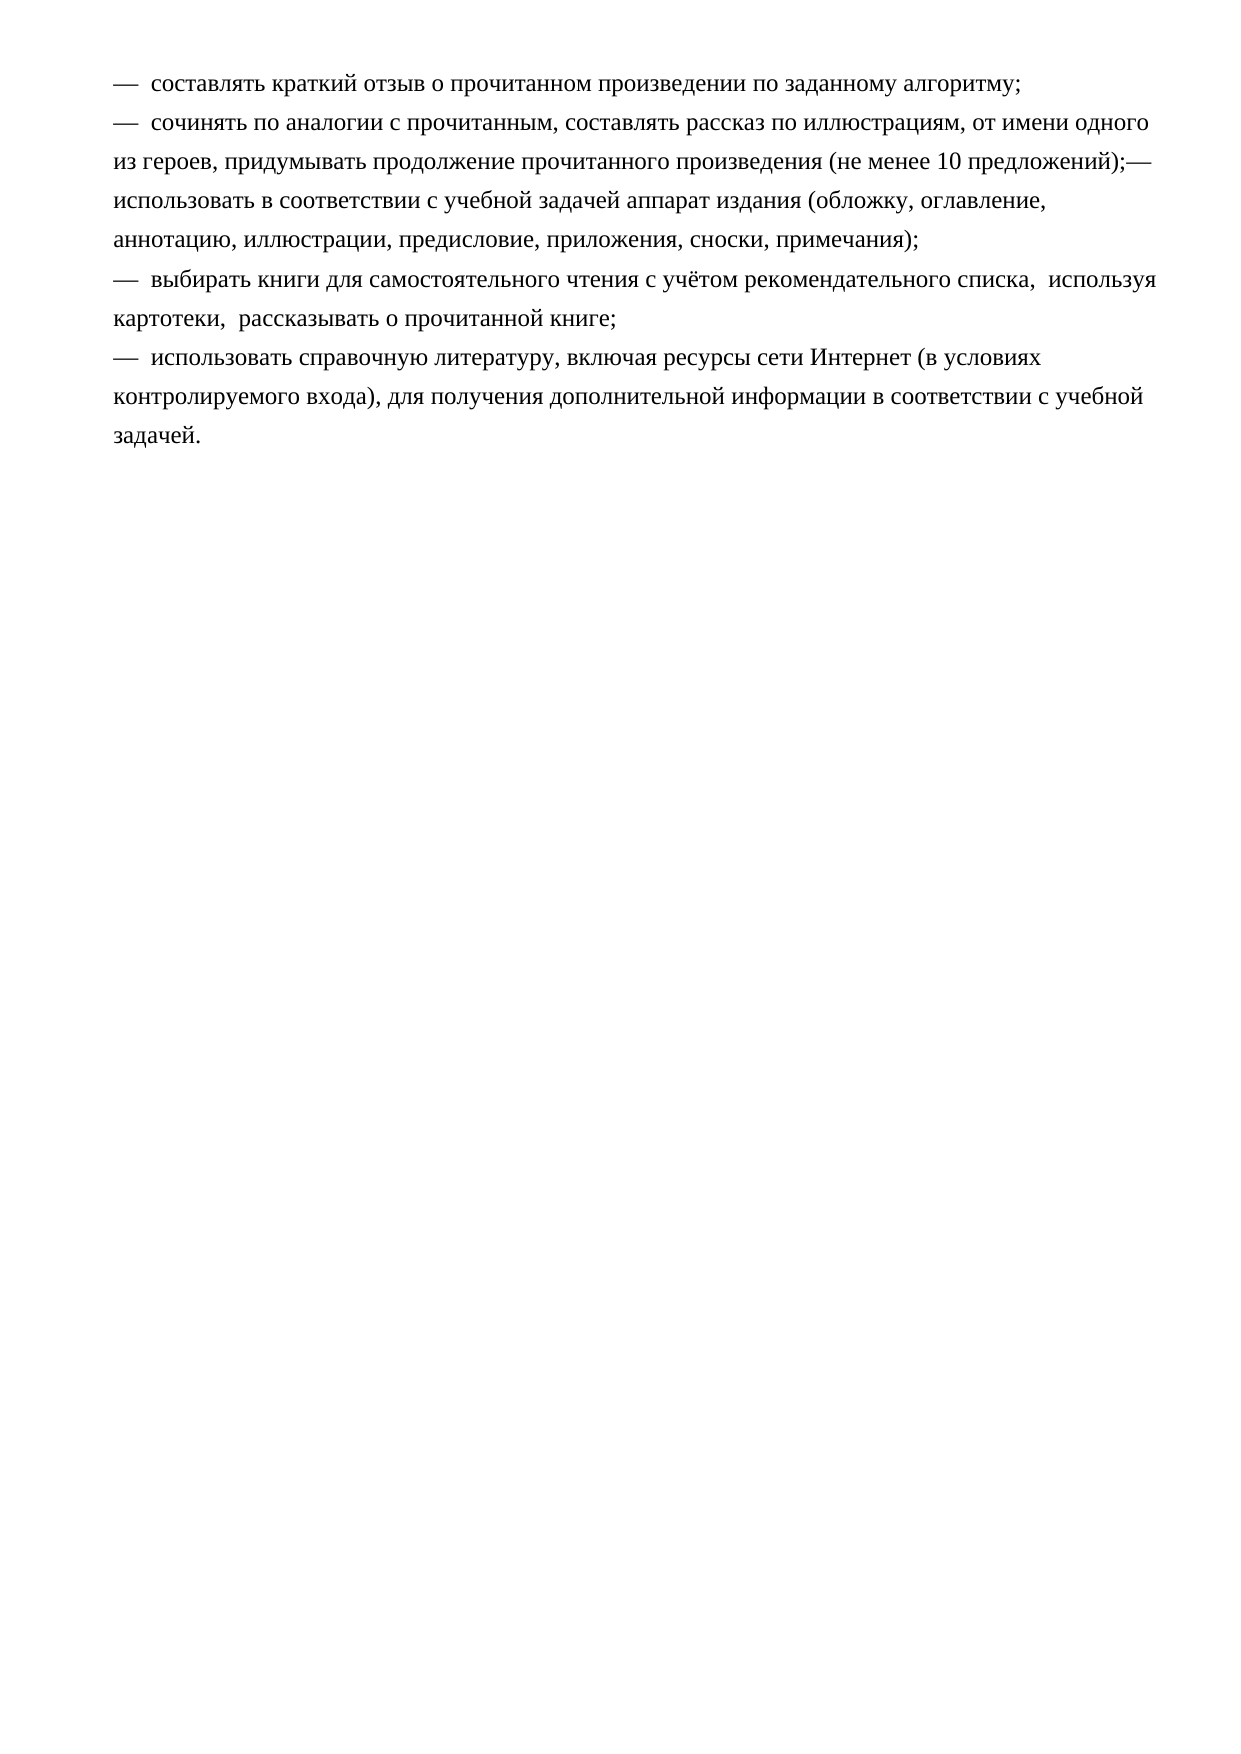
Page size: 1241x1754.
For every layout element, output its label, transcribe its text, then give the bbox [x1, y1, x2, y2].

text — составлять краткий отзыв о прочитанном произведении по заданному алгоритму; — сочинять по аналогии с прочитанным, составлять рассказ по иллюстрациям, от имени одного из героев, придумывать продолжение прочитанного произведения (не менее 10 предложений);— использовать в соответствии с учебной задачей аппарат издания (обложку, оглавление, аннотацию, иллюстрации, предисловие, приложения, сноски, примечания); — выбирать книги для самостоятельного чтения с учётом рекомендательного списка, используя картотеки, рассказывать о прочитанной книге; — использовать справочную литературу, включая ресурсы сети Интернет (в условиях контролируемого входа), для получения дополнительной информации в соответствии с учебной задачей. [113, 68, 1166, 449]
